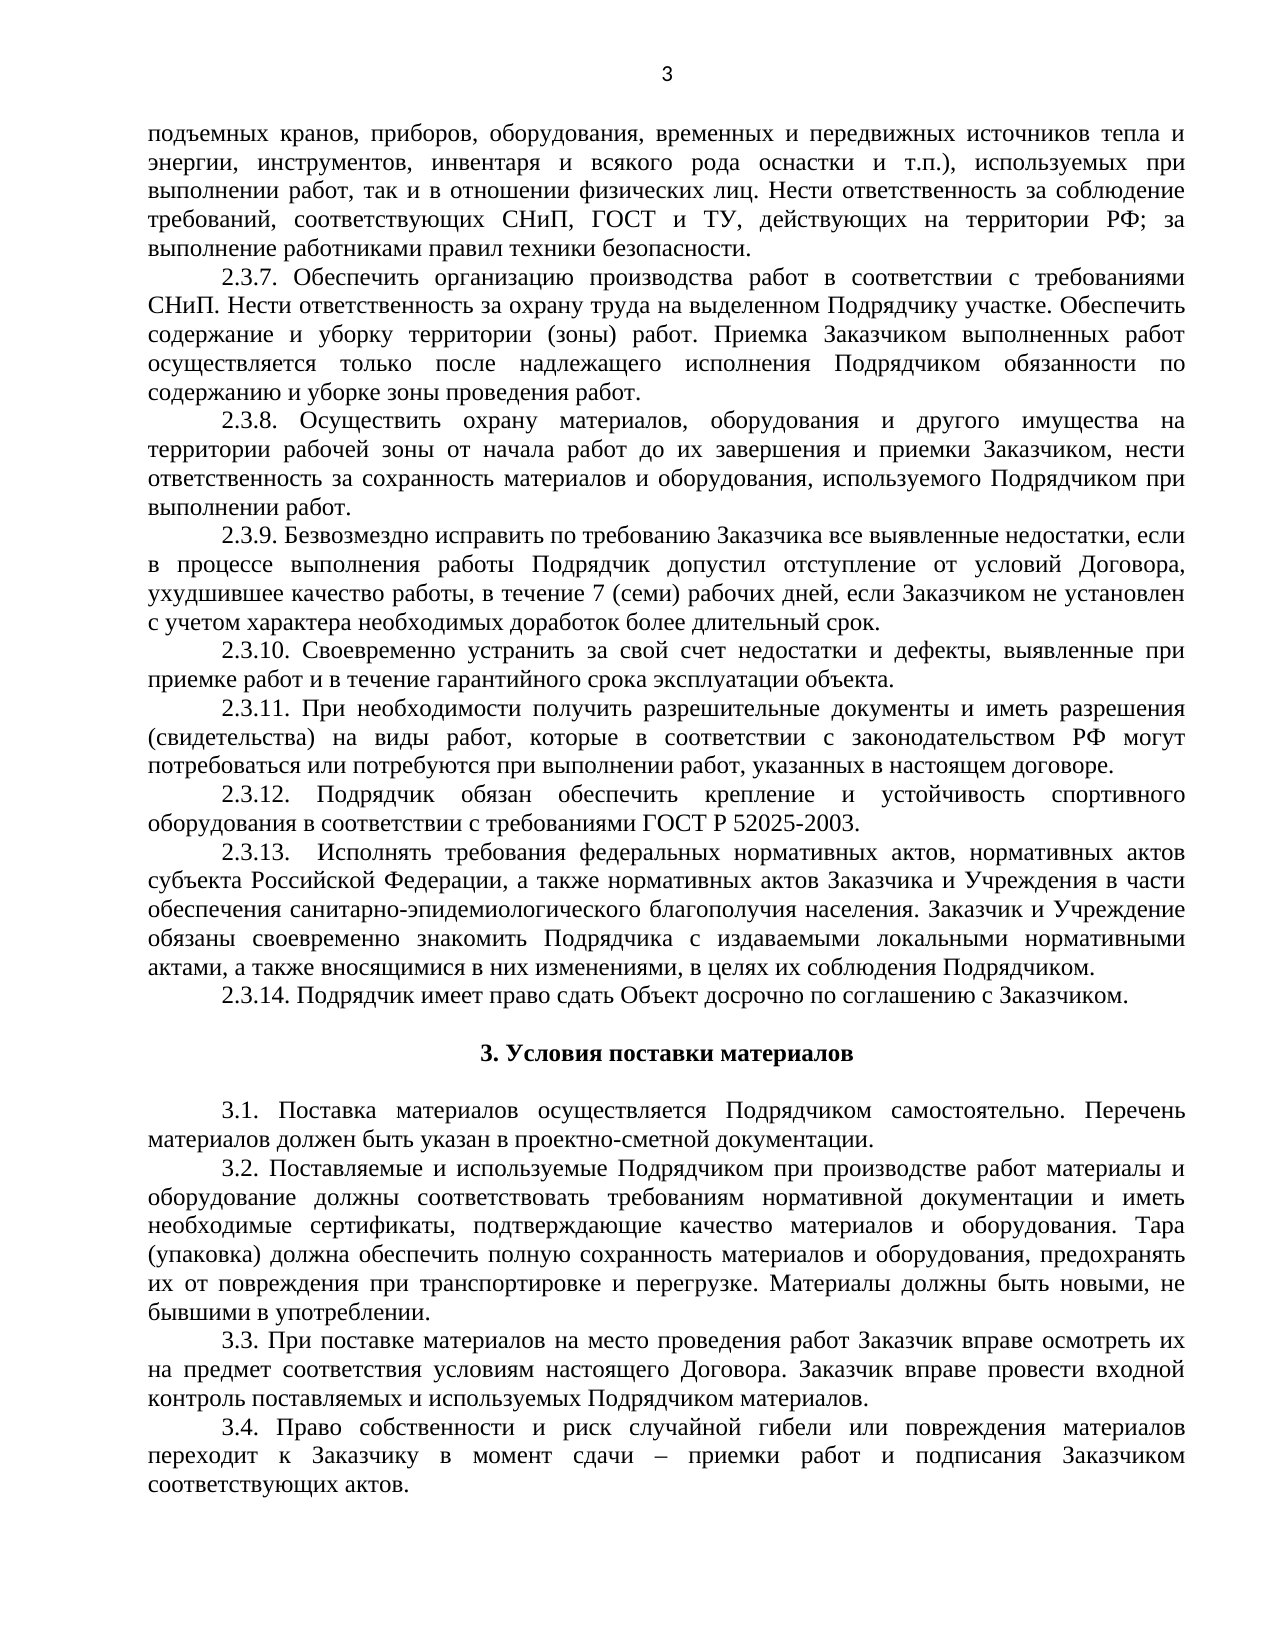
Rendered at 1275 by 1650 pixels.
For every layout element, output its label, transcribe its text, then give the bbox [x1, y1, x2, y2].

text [148, 118, 1186, 262]
text 3.3. При поставке материалов на место проведения работ Заказчик вправе осмотреть их на предмет соответствия условиям настоящего Договора. Заказчик вправе провести входной контроль поставляемых и используемых Подрядчиком материалов. [148, 1326, 1186, 1412]
text 3.1. Поставка материалов осуществляется Подрядчиком самостоятельно. Перечень материалов должен быть указан в проектно-сметной документации. [148, 1096, 1186, 1153]
text 3.2. Поставляемые и используемые Подрядчиком при производстве работ материалы и оборудование должны соответствовать требованиям нормативной документации и иметь необходимые сертификаты, подтверждающие качество материалов и оборудования. Тара (упаковка) должна обеспечить полную сохранность материалов и оборудования, предохранять их от повреждения при транспортировке и перегрузке. Материалы должны быть новыми, не бывшими в употреблении. [148, 1153, 1186, 1326]
text 2.3.10. Своевременно устранить за свой счет недостатки и дефекты, выявленные при приемке работ и в течение гарантийного срока эксплуатации объекта. [148, 636, 1186, 693]
text 2.3.13. Исполнять требования федеральных нормативных актов, нормативных актов субъекта Российской Федерации, а также нормативных актов Заказчика и Учреждения в части обеспечения санитарно-эпидемиологического благополучия населения. Заказчик и Учреждение обязаны своевременно знакомить Подрядчика с издаваемыми локальными нормативными актами, а также вносящимися в них изменениями, в целях их соблюдения Подрядчиком. [148, 837, 1186, 981]
text 3.4. Право собственности и риск случайной гибели или повреждения материалов переходит к Заказчику в момент сдачи – приемки работ и подписания Заказчиком соответствующих актов. [148, 1412, 1186, 1498]
text 2.3.7. Обеспечить организацию производства работ в соответствии с требованиями СНиП. Нести ответственность за охрану труда на выделенном Подрядчику участке. Обеспечить содержание и уборку территории (зоны) работ. Приемка Заказчиком выполненных работ осуществляется только после надлежащего исполнения Подрядчиком обязанности по содержанию и уборке зоны проведения работ. [148, 262, 1186, 406]
text 2.3.11. При необходимости получить разрешительные документы и иметь разрешения (свидетельства) на виды работ, которые в соответствии с законодательством РФ могут потребоваться или потребуются при выполнении работ, указанных в настоящем договоре. [148, 693, 1186, 779]
text 2.3.8. Осуществить охрану материалов, оборудования и другого имущества на территории рабочей зоны от начала работ до их завершения и приемки Заказчиком, нести ответственность за сохранность материалов и оборудования, используемого Подрядчиком при выполнении работ. [148, 406, 1186, 521]
text 2.3.14. Подрядчик имеет право сдать Объект досрочно по соглашению с Заказчиком. [148, 981, 1186, 1009]
text 3. Условия поставки материалов [148, 1038, 1186, 1067]
text 2.3.12. Подрядчик обязан обеспечить крепление и устойчивость спортивного оборудования в соответствии с требованиями ГОСТ Р 52025-2003. [148, 779, 1186, 837]
text 2.3.9. Безвозмездно исправить по требованию Заказчика все выявленные недостатки, если в процессе выполнения работы Подрядчик допустил отступление от условий Договора, ухудшившее качество работы, в течение 7 (семи) рабочих дней, если Заказчиком не установлен с учетом характера необходимых доработок более длительный срок. [148, 521, 1186, 636]
